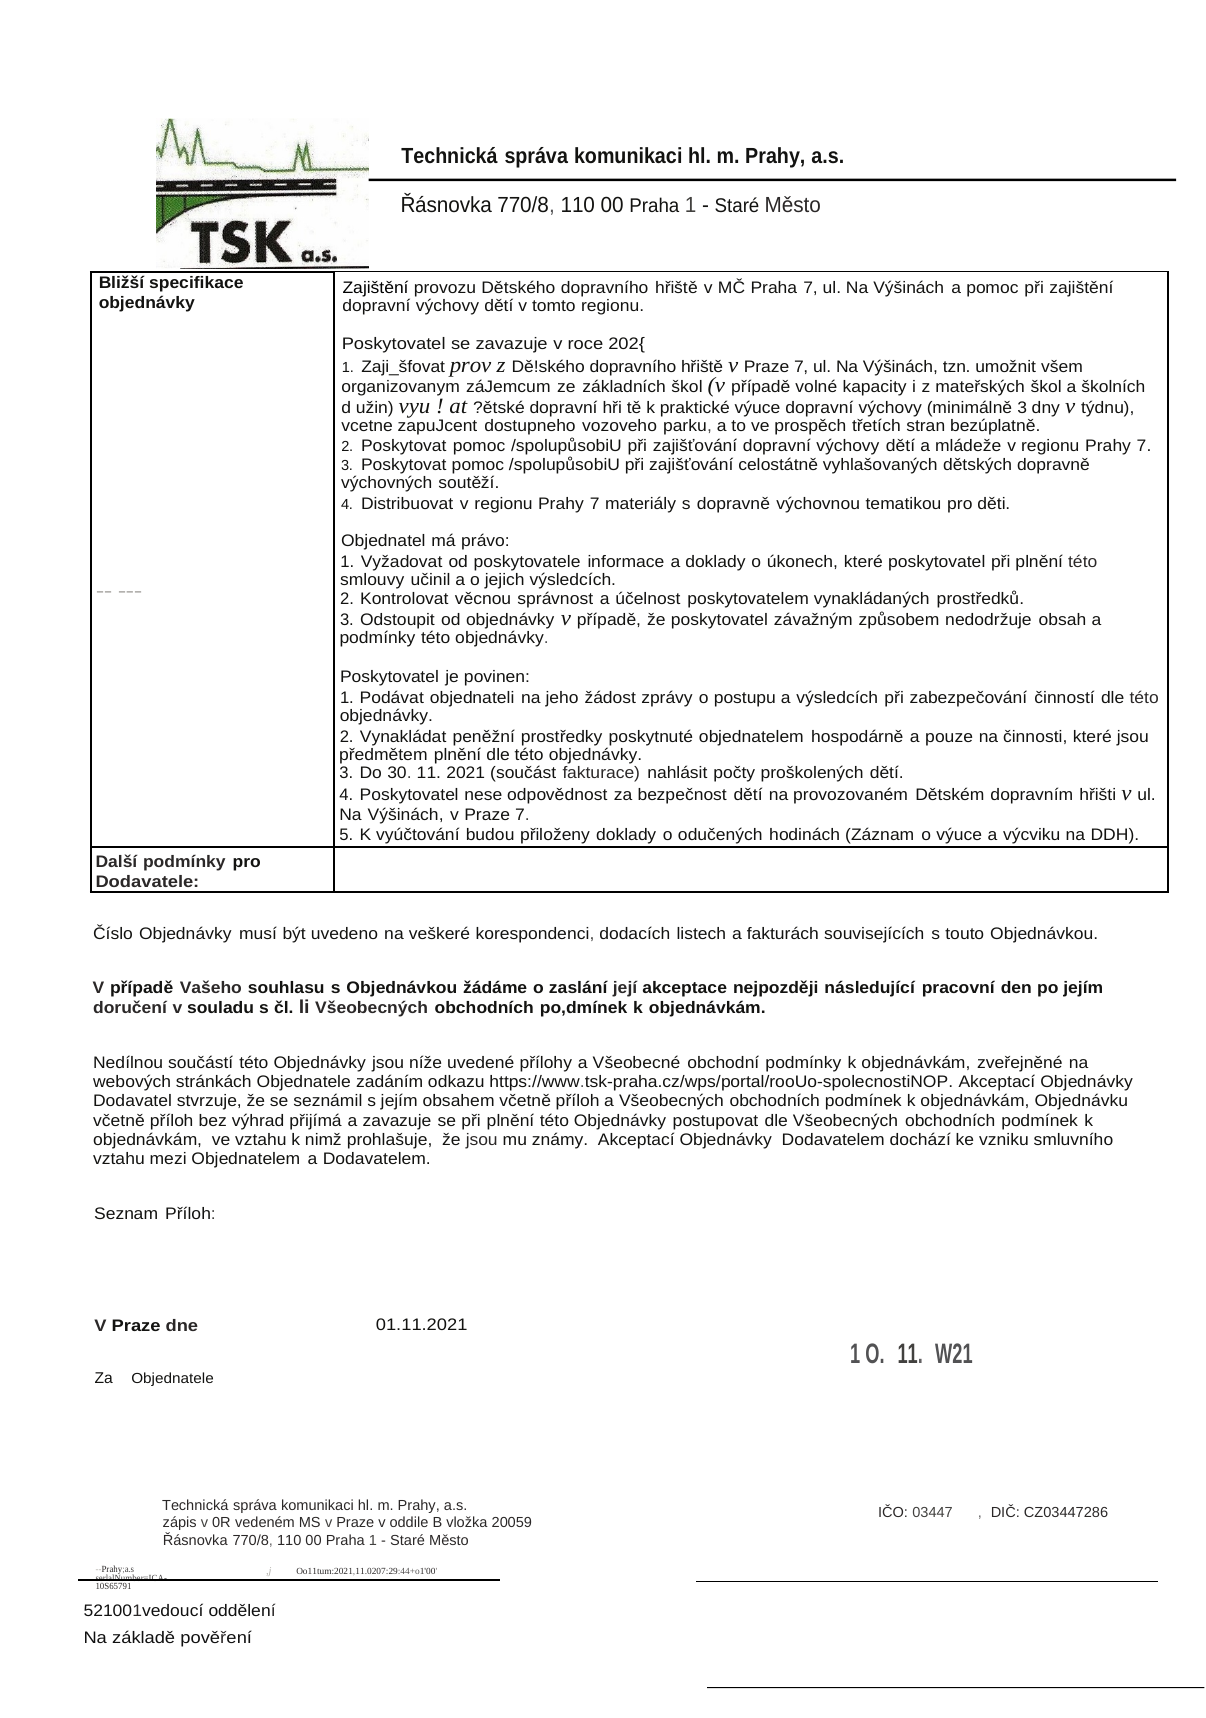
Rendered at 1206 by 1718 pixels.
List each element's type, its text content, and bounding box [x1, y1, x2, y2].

table_header Zajištění provozu Dětského dopravního hřiště v MČ Praha 7, ul. Na Výšinách a pomoc při zajištění dopravní výchovy dětí v tomto regionu. Poskytovatel se zavazuje v roce 202{ Zaji_šfovat prov z Dě!ského dopravního hřiště v Praze 7, ul. Na Výšinách, tzn. umožnit všem organizovanym záJemcum ze základních škol (v případě volné kapacity i z mateřských škol a školních d užin) vyu ! at ?ětské dopravní hři tě k praktické výuce dopravní výchovy (minimálně 3 dny v týdnu), vcetne zapuJcent dostupneho vozoveho parku, a to ve prospěch třetích stran bezúplatně. Poskytovat pomoc /spolupůsobiU při zajišťování dopravní výchovy dětí a mládeže v regionu Prahy 7. Poskytovat pomoc /spolupůsobiU při zajišťování celostátně vyhlašovaných dětských dopravně výchovných soutěží. Distribuovat v regionu Prahy 7 materiály s dopravně výchovnou tematikou pro děti. Objednatel má právo: Vyžadovat od poskytovatele informace a doklady o úkonech, které poskytovatel při plnění této smlouvy učinil a o jejich výsledcích. Kontrolovat věcnou správnost a účelnost poskytovatelem vynakládaných prostředků. Odstoupit od objednávky v případě, že poskytovatel závažným způsobem nedodržuje obsah a podmínky této objednávky. Poskytovatel je povinen: Podávat objednateli na jeho žádost zprávy o postupu a výsledcích při zabezpečování činností dle této objednávky. Vynakládat peněžní prostředky poskytnuté objednatelem hospodárně a pouze na činnosti, které jsou předmětem plnění dle této objednávky. Do 30. 11. 2021 (součást fakturace) nahlásit počty proškolených dětí. Poskytovatel nese odpovědnost za bezpečnost dětí na provozovaném Dětském dopravním hřišti v ul. Na Výšinách, v Praze 7. K vyúčtování budou přiloženy doklady o odučených hodinách (Záznam o výuce a výcviku na DDH). [335, 272, 1167, 846]
table_cell [335, 848, 1167, 891]
picture [156, 118, 369, 269]
text Technická správa komunikaci hl. m. Prahy, a.s. [162, 1497, 543, 1514]
text V Praze dne 01.11.2021 [94, 1314, 543, 1334]
text Seznam Příloh: [94, 1204, 1205, 1223]
text Nedílnou součástí této Objednávky jsou níže uvedené přílohy a Všeobecné obchodní podmínky k objednávkám, zveřejněné na webových stránkách Objednatele zadáním odkazu https://www.tsk-praha.cz/wps/portal/rooUo-spolecnostiNOP. Akceptací Objednávky Dodavatel stvrzuje, že se seznámil s jejím obsahem včetně příloh a Všeobecných obchodních podmínek k objednávkám, Objednávku včetně příloh bez výhrad přijímá a zavazuje se při plnění této Objednávky postupovat dle Všeobecných obchodních podmínek k objednávkám, ve vztahu k nimž prohlašuje, že jsou mu známy. Akceptací Objednávky Dodavatelem dochází ke vzniku smluvního vztahu mezi Objednatelem a Dodavatelem. [93, 1053, 1162, 1168]
text V případě Vašeho souhlasu s Objednávkou žádáme o zaslání její akceptace nejpozději následující pracovní den po jejím doručení v souladu s čl. li Všeobecných obchodních po,dmínek k objednávkám. [92, 979, 1162, 1017]
table_cell Další podmínky pro Dodavatele: [92, 848, 333, 891]
table_header Bližší specifikace objednávky -- --- [92, 273, 333, 846]
text Za Objednatele [94, 1369, 543, 1387]
text Číslo Objednávky musí být uvedeno na veškeré korespondenci, dodacích listech a fakturách souvisejících s touto Objednávkou. [93, 924, 1205, 943]
text IČO: 03447 , DIČ: CZ03447286 [878, 1504, 1205, 1521]
text 521001vedoucí oddělení Na základě pověření [83, 1600, 297, 1647]
text 1 O. 11. W21 [850, 1337, 1205, 1369]
text zápis v 0R vedeném MS v Praze v oddile B vložka 20059 Řásnovka 770/8, 110 00 Praha 1 - Staré Město [162, 1514, 543, 1548]
